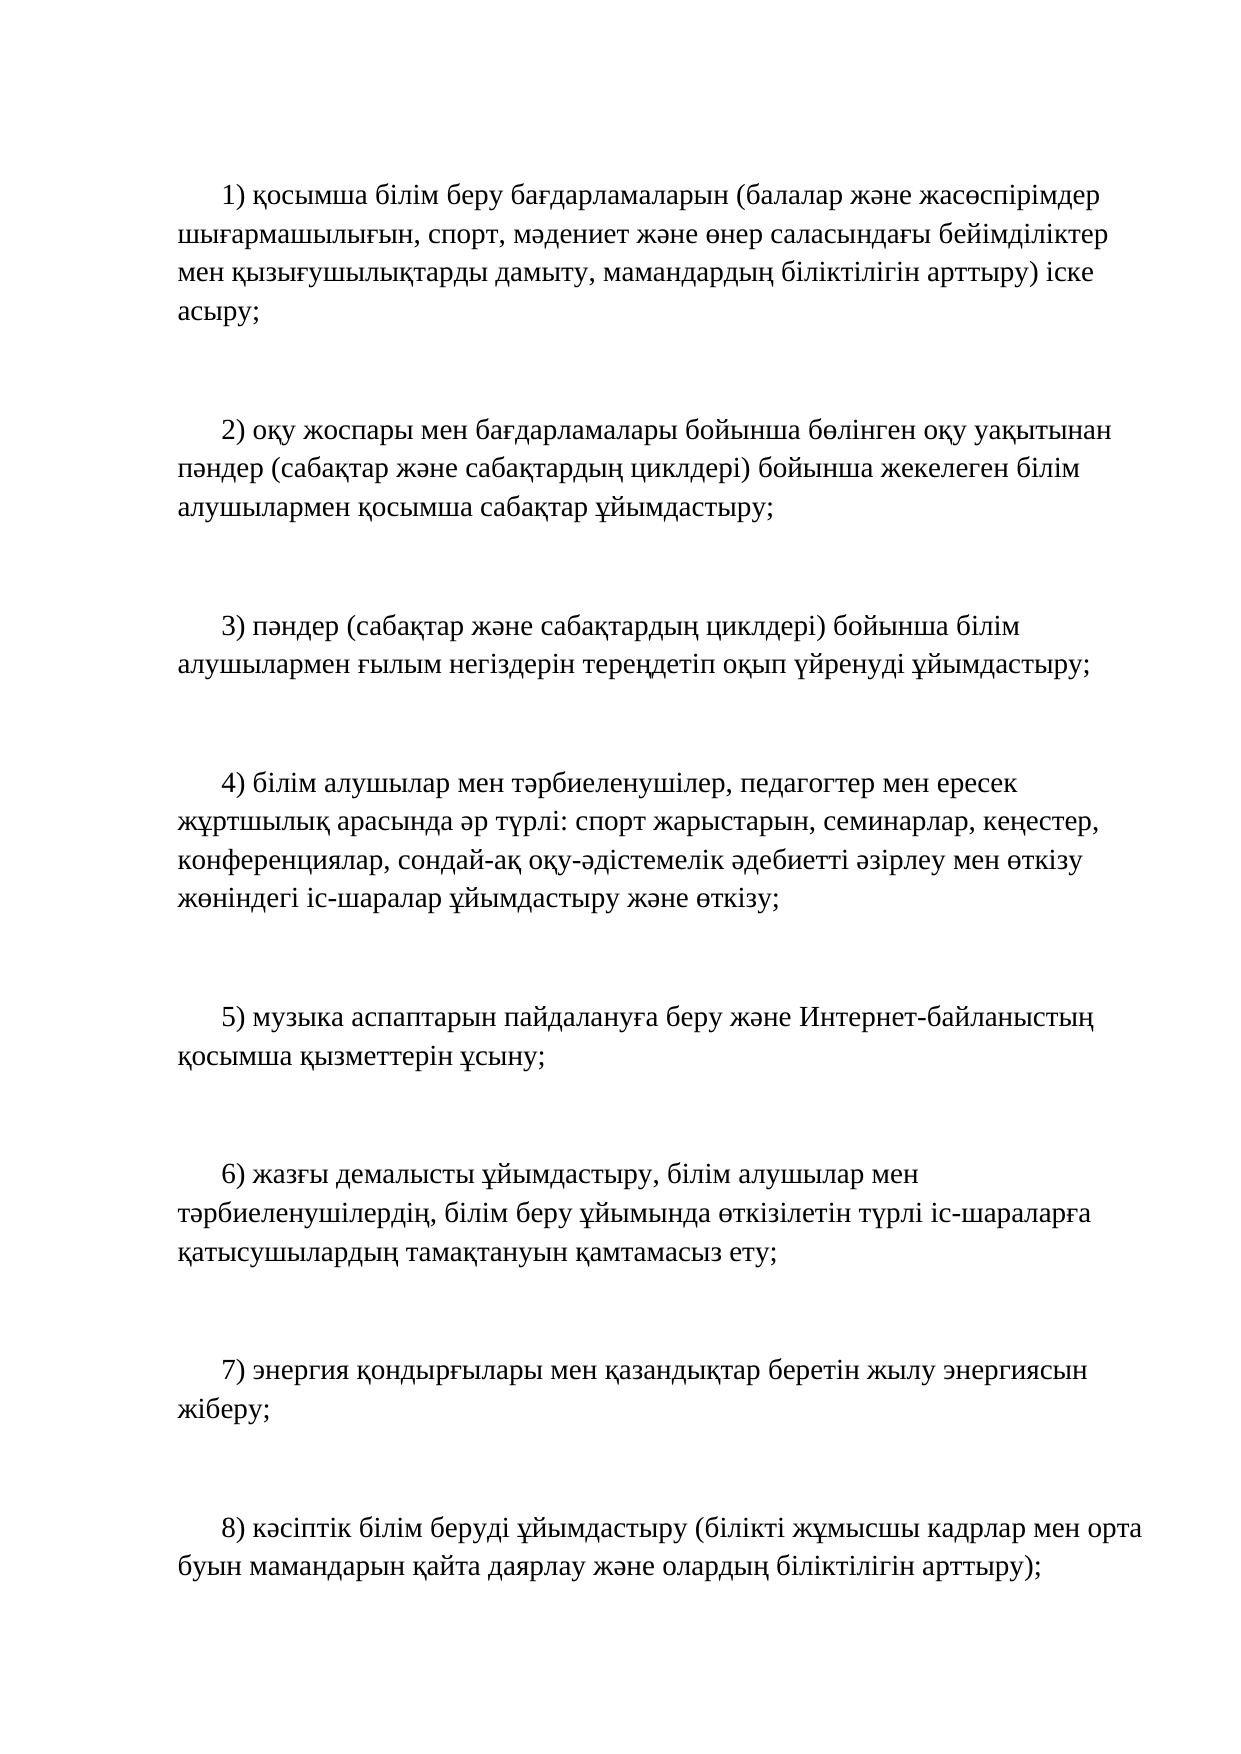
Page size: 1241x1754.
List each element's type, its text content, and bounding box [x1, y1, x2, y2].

text 5) музыка аспаптарын пайдалануға беру және Интернет-байланыстың қосымша қызметтерін ұсыну; [177, 999, 1152, 1071]
text 2) оқу жоспары мен бағдарламалары бойынша бөлінген оқу уақытынан пәндер (сабақтар және сабақтардың циклдері) бойынша жекелеген білім алушылармен қосымша сабақтар ұйымдастыру; [177, 412, 1152, 522]
text 1) қосымша білім беру бағдарламаларын (балалар және жасөспірімдер шығармашылығын, спорт, мәдениет және өнер саласындағы бейімділіктер мен қызығушылықтарды дамыту, мамандардың біліктілігін арттыру) іске асыру; [177, 177, 1152, 327]
text 3) пәндер (сабақтар және сабақтардың циклдері) бойынша білім алушылармен ғылым негіздерін тереңдетіп оқып үйренуді ұйымдастыру; [177, 608, 1152, 680]
text 8) кәсіптік білім беруді ұйымдастыру (білікті жұмысшы кадрлар мен орта буын мамандарын қайта даярлау және олардың біліктілігін арттыру); [177, 1510, 1152, 1582]
text 6) жазғы демалысты ұйымдастыру, білім алушылар мен тәрбиеленушілердің, білім беру ұйымында өткізілетін түрлі іс-шараларға қатысушылардың тамақтануын қамтамасыз ету; [177, 1157, 1152, 1267]
text 7) энергия қондырғылары мен қазандықтар беретін жылу энергиясын жіберу; [177, 1352, 1152, 1424]
text 4) білім алушылар мен тәрбиеленушілер, педагогтер мен ересек жұртшылық арасында әр түрлі: спорт жарыстарын, семинарлар, кеңестер, конференциялар, сондай-ақ оқу-әдістемелік әдебиетті әзірлеу мен өткізу жөніндегі іс-шаралар ұйымдастыру және өткізу; [177, 765, 1152, 914]
